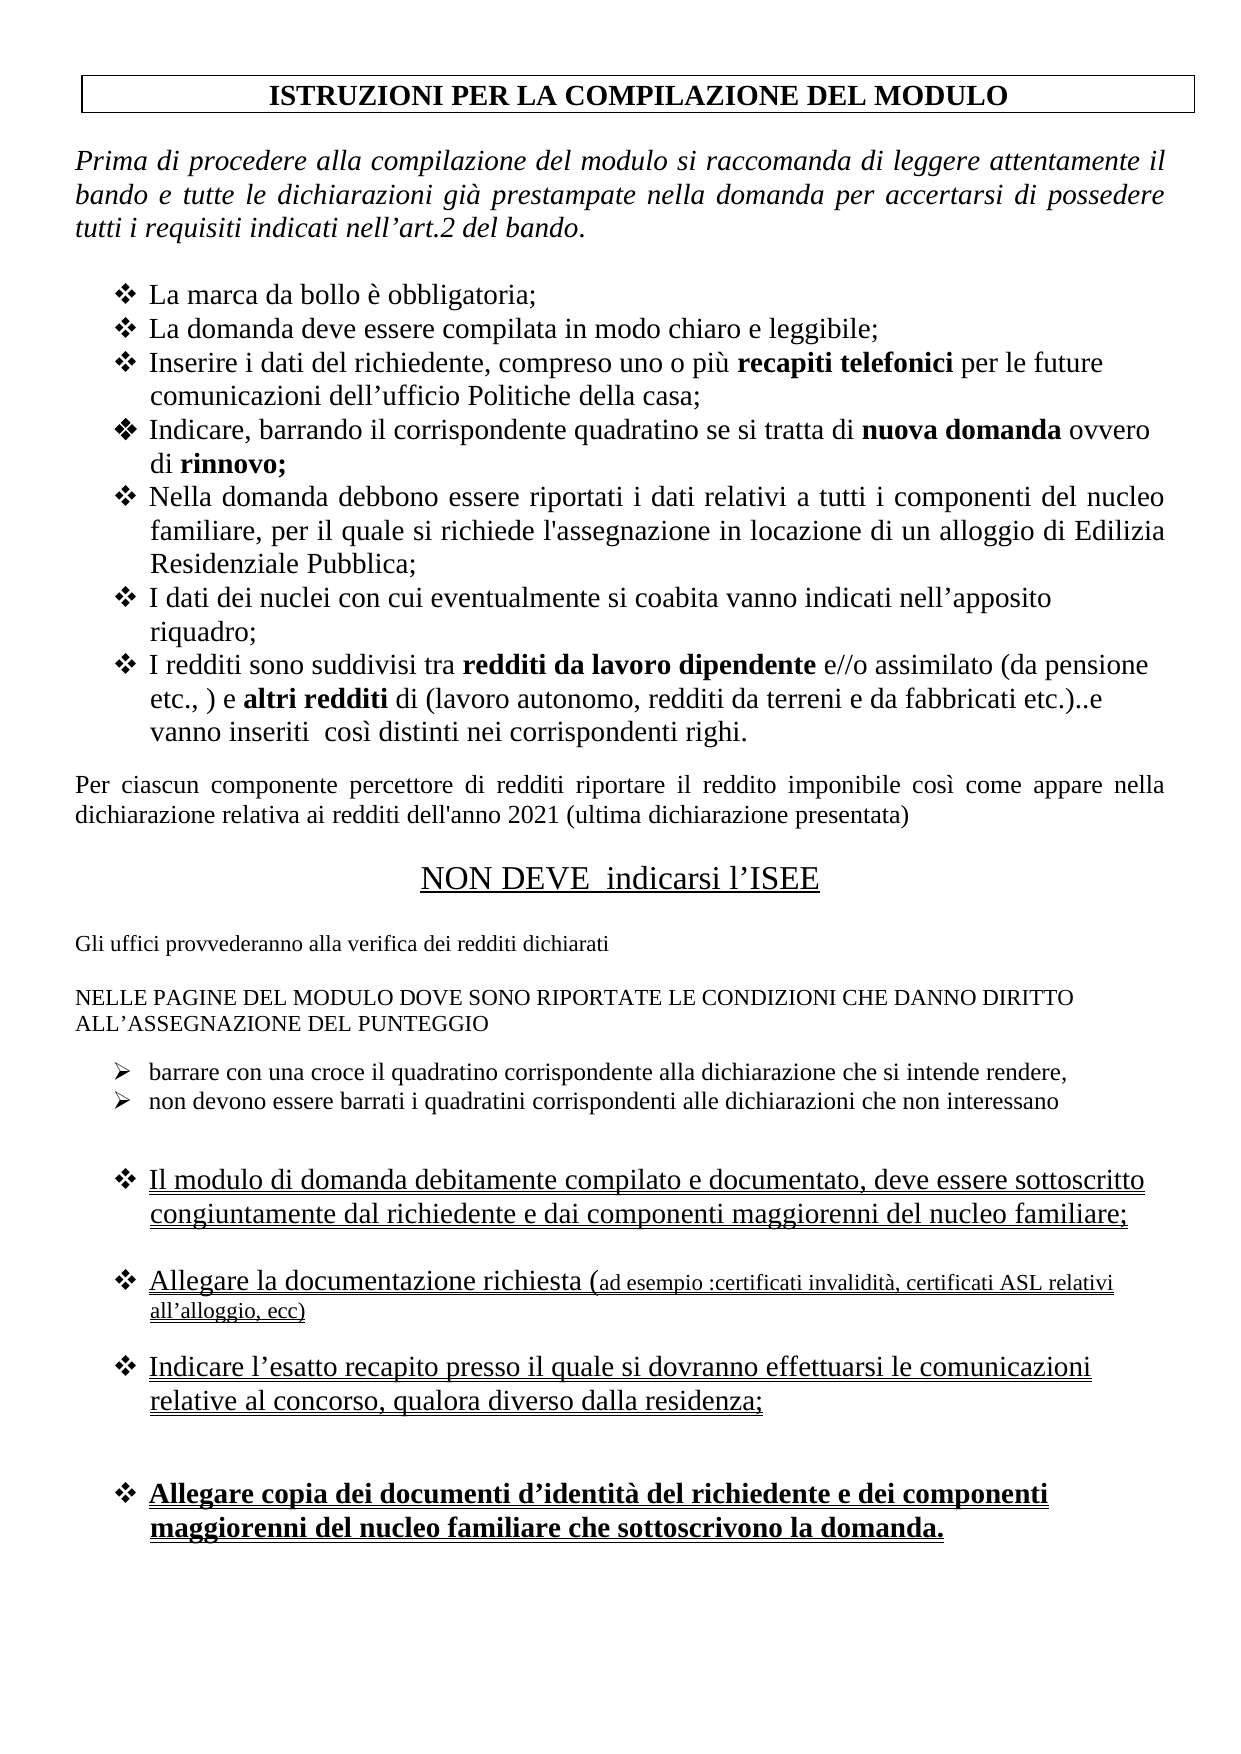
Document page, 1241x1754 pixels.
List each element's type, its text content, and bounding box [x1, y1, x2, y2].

list Indicare l’esatto recapito presso il quale si dovranno effettuarsi le comunicazioni relative al concorso, qualora diverso dalla residenza; [112, 1349, 1092, 1417]
list La domanda deve essere compilata in modo chiaro e leggibile; [112, 311, 1188, 345]
list Indicare, barrando il corrispondente quadratino se si tratta di nuova domanda ovvero di rinnovo; [112, 412, 1151, 479]
text Prima di procedere alla compilazione del modulo si raccomanda di leggere attentamente il bando e tutte le dichiarazioni già prestampate nella domanda per accertarsi di possedere tutti i requisiti indicati nell’art.2 del bando. [75, 143, 1166, 244]
list Nella domanda debbono essere riportati i dati relativi a tutti i componenti del nucleo familiare, per il quale si richiede l'assegnazione in locazione di un alloggio di Edilizia Residenziale Pubblica; [112, 479, 1166, 580]
list Inserire i dati del richiedente, compreso uno o più recapiti telefonici per le future comunicazioni dell’ufficio Politiche della casa; [112, 345, 1111, 412]
text Per ciascun componente percettore di redditi riportare il reddito imponibile così come appare nella dichiarazione relativa ai redditi dell'anno 2021 (ultima dichiarazione presentata) [75, 769, 1166, 829]
subtitle Allegare copia dei documenti d’identità del richiedente e dei componenti maggiorenni del nucleo familiare che sottoscrivono la domanda. [112, 1476, 1050, 1543]
list non devono essere barrati i quadratini corrispondenti alle dichiarazioni che non interessano [112, 1086, 1188, 1115]
list I dati dei nuclei con cui eventualmente si coabita vanno indicati nell’apposito riquadro; [112, 580, 1053, 647]
text NELLE PAGINE DEL MODULO DOVE SONO RIPORTATE LE CONDIZIONI CHE DANNO DIRITTO ALL’ASSEGNAZIONE DEL PUNTEGGIO [75, 984, 1077, 1037]
text NON DEVE indicarsi l’ISEE [418, 858, 822, 896]
list Allegare la documentazione richiesta (ad esempio :certificati invalidità, certificati ASL relativi all’alloggio, ecc) [112, 1263, 1115, 1323]
list Il modulo di domanda debitamente compilato e documentato, deve essere sottoscritto congiuntamente dal richiedente e dai componenti maggiorenni del nucleo familiare; [112, 1162, 1145, 1229]
list La marca da bollo è obbligatoria; [112, 278, 1188, 311]
list barrare con una croce il quadratino corrispondente alla dichiarazione che si intende rendere, [112, 1057, 1188, 1086]
list I redditi sono suddivisi tra redditi da lavoro dipendente e//o assimilato (da pensione etc., ) e altri redditi di (lavoro autonomo, redditi da terreni e da fabbricati etc.)..e vanno inseriti così distinti nei corrispondenti righi. [112, 647, 1149, 748]
text Gli uffici provvederanno alla verifica dei redditi dichiarati [75, 930, 1188, 956]
